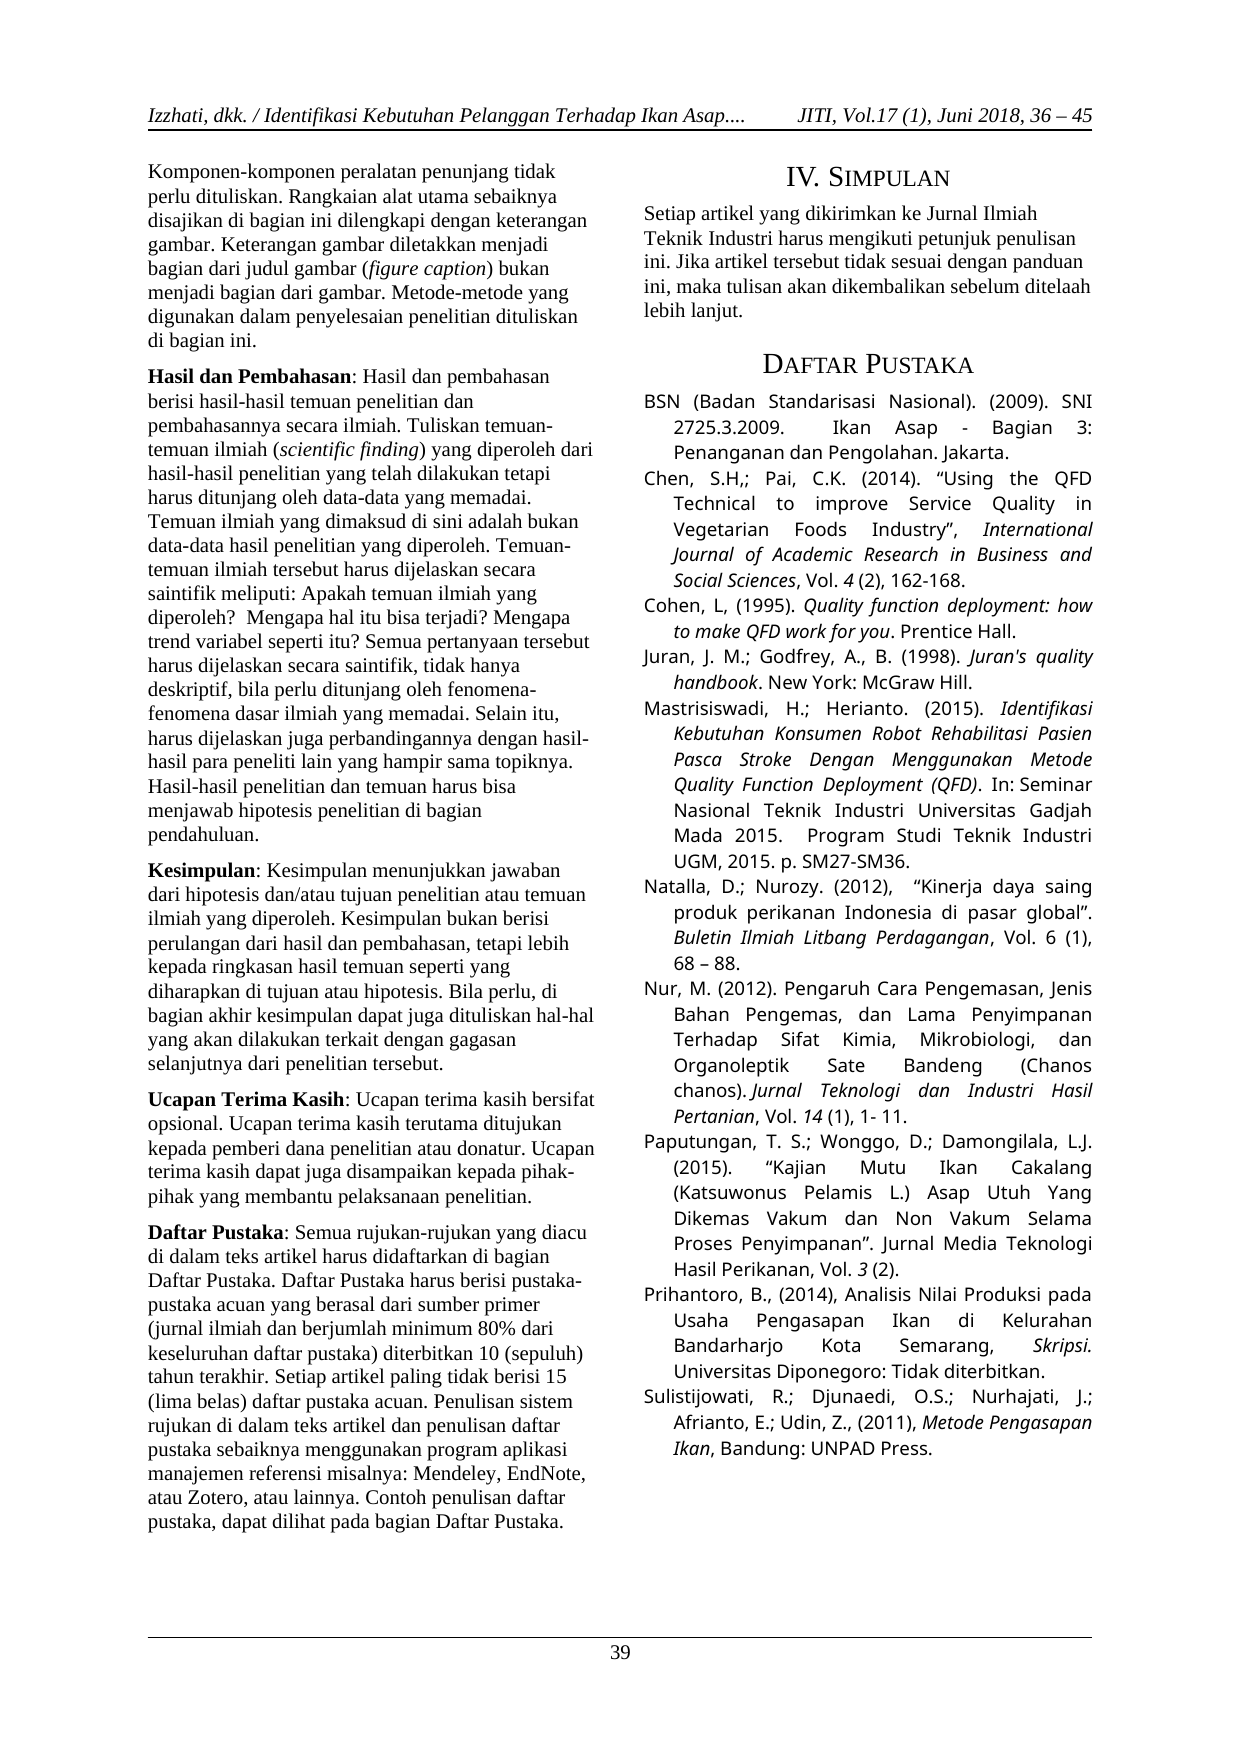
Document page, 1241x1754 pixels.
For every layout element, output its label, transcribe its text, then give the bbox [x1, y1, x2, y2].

text Daftar Pustaka [644, 347, 1092, 380]
subtitle Simpulan [644, 159, 1092, 193]
text Mastrisiswadi, H.; Herianto. (2015). Identifikasi Kebutuhan Konsumen Robot Rehabilitasi Pasien Pasca Stroke Dengan Menggunakan Metode Quality Function Deployment (QFD). In: Seminar Nasional Teknik Industri Universitas Gadjah Mada 2015. Program Studi Teknik Industri UGM, 2015. p. SM27-SM36. [644, 695, 1092, 873]
text Kesimpulan: Kesimpulan menunjukkan jawaban dari hipotesis dan/atau tujuan penelitian atau temuan ilmiah yang diperoleh. Kesimpulan bukan berisi perulangan dari hasil dan pembahasan, tetapi lebih kepada ringkasan hasil temuan seperti yang diharapkan di tujuan atau hipotesis. Bila perlu, di bagian akhir kesimpulan dapat juga dituliskan hal-hal yang akan dilakukan terkait dengan gagasan selanjutnya dari penelitian tersebut. [148, 858, 596, 1075]
text Ucapan Terima Kasih: Ucapan terima kasih bersifat opsional. Ucapan terima kasih terutama ditujukan kepada pemberi dana penelitian atau donatur. Ucapan terima kasih dapat juga disampaikan kepada pihak-pihak yang membantu pelaksanaan penelitian. [148, 1087, 596, 1208]
text BSN (Badan Standarisasi Nasional). (2009). SNI 2725.3.2009. Ikan Asap - Bagian 3: Penanganan dan Pengolahan. Jakarta. [644, 388, 1092, 465]
text Chen, S.H,; Pai, C.K. (2014). “Using the QFD Technical to improve Service Quality in Vegetarian Foods Industry”, International Journal of Academic Research in Business and Social Sciences, Vol. 4 (2), 162-168. [644, 465, 1092, 593]
text Paputungan, T. S.; Wonggo, D.; Damongilala, L.J. (2015). “Kajian Mutu Ikan Cakalang (Katsuwonus Pelamis L.) Asap Utuh Yang Dikemas Vakum dan Non Vakum Selama Proses Penyimpanan”. Jurnal Media Teknologi Hasil Perikanan, Vol. 3 (2). [644, 1129, 1092, 1282]
text Setiap artikel yang dikirimkan ke Jurnal Ilmiah Teknik Industri harus mengikuti petunjuk penulisan ini. Jika artikel tersebut tidak sesuai dengan panduan ini, maka tulisan akan dikembalikan sebelum ditelaah lebih lanjut. [644, 201, 1092, 322]
text Juran, J. M.; Godfrey, A., B. (1998). Juran's quality handbook. New York: McGraw Hill. [644, 644, 1092, 695]
text Cohen, L, (1995). Quality function deployment: how to make QFD work for you. Prentice Hall. [644, 593, 1092, 644]
text Nur, M. (2012). Pengaruh Cara Pengemasan, Jenis Bahan Pengemas, dan Lama Penyimpanan Terhadap Sifat Kimia, Mikrobiologi, dan Organoleptik Sate Bandeng (Chanos chanos). Jurnal Teknologi dan Industri Hasil Pertanian, Vol. 14 (1), 1- 11. [644, 976, 1092, 1129]
text Prihantoro, B., (2014), Analisis Nilai Produksi pada Usaha Pengasapan Ikan di Kelurahan Bandarharjo Kota Semarang, Skripsi. Universitas Diponegoro: Tidak diterbitkan. [644, 1282, 1092, 1384]
text Hasil dan Pembahasan: Hasil dan pembahasan berisi hasil-hasil temuan penelitian dan pembahasannya secara ilmiah. Tuliskan temuan-temuan ilmiah (scientific finding) yang diperoleh dari hasil-hasil penelitian yang telah dilakukan tetapi harus ditunjang oleh data-data yang memadai. Temuan ilmiah yang dimaksud di sini adalah bukan data-data hasil penelitian yang diperoleh. Temuan-temuan ilmiah tersebut harus dijelaskan secara saintifik meliputi: Apakah temuan ilmiah yang diperoleh? Mengapa hal itu bisa terjadi? Mengapa trend variabel seperti itu? Semua pertanyaan tersebut harus dijelaskan secara saintifik, tidak hanya deskriptif, bila perlu ditunjang oleh fenomena-fenomena dasar ilmiah yang memadai. Selain itu, harus dijelaskan juga perbandingannya dengan hasil-hasil para peneliti lain yang hampir sama topiknya. Hasil-hasil penelitian dan temuan harus bisa menjawab hipotesis penelitian di bagian pendahuluan. [148, 364, 596, 846]
text Daftar Pustaka: Semua rujukan-rujukan yang diacu di dalam teks artikel harus didaftarkan di bagian Daftar Pustaka. Daftar Pustaka harus berisi pustaka-pustaka acuan yang berasal dari sumber primer (jurnal ilmiah dan berjumlah minimum 80% dari keseluruhan daftar pustaka) diterbitkan 10 (sepuluh) tahun terakhir. Setiap artikel paling tidak berisi 15 (lima belas) daftar pustaka acuan. Penulisan sistem rujukan di dalam teks artikel dan penulisan daftar pustaka sebaiknya menggunakan program aplikasi manajemen referensi misalnya: Mendeley, EndNote, atau Zotero, atau lainnya. Contoh penulisan daftar pustaka, dapat dilihat pada bagian Daftar Pustaka. [148, 1220, 596, 1533]
text Natalla, D.; Nurozy. (2012), “Kinerja daya saing produk perikanan Indonesia di pasar global”. Buletin Ilmiah Litbang Perdagangan, Vol. 6 (1), 68 – 88. [644, 873, 1092, 976]
text Sulistijowati, R.; Djunaedi, O.S.; Nurhajati, J.; Afrianto, E.; Udin, Z., (2011), Metode Pengasapan Ikan, Bandung: UNPAD Press. [644, 1384, 1092, 1460]
